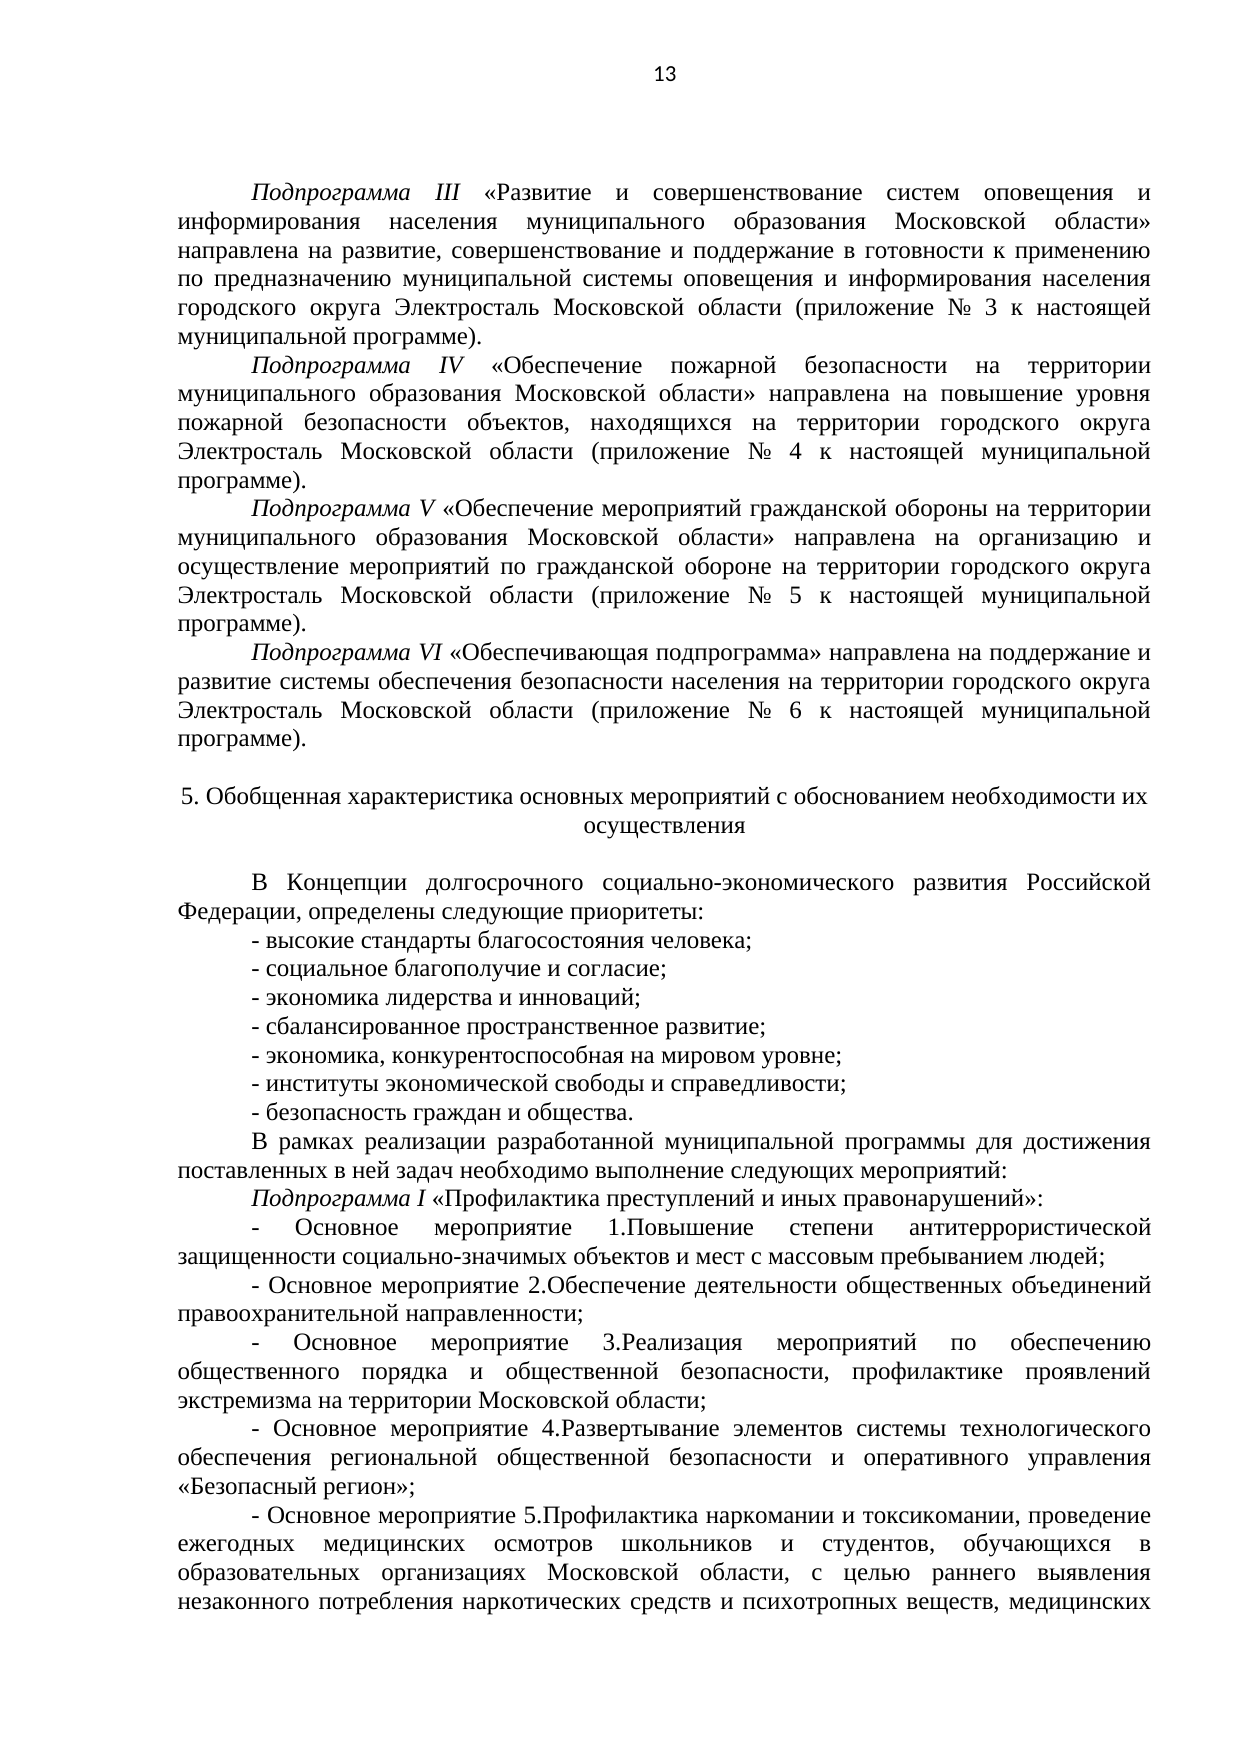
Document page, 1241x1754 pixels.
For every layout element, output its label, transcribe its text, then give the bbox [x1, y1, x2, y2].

text - Основное мероприятие 2.Обеспечение деятельности общественных объединений правоохранительной направленности; [177, 1270, 1152, 1327]
text Подпрограмма III «Развитие и совершенствование систем оповещения и информирования населения муниципального образования Московской области» направлена на развитие, совершенствование и поддержание в готовности к применению по предназначению муниципальной системы оповещения и информирования населения городского округа Электросталь Московской области (приложение № 3 к настоящей муниципальной программе). [177, 177, 1152, 350]
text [177, 1500, 1152, 1615]
text - Основное мероприятие 1.Повышение степени антитеррористической защищенности социально-значимых объектов и мест с массовым пребыванием людей; [177, 1212, 1152, 1270]
text - Основное мероприятие 3.Реализация мероприятий по обеспечению общественного порядка и общественной безопасности, профилактике проявлений экстремизма на территории Московской области; [177, 1327, 1152, 1413]
text - сбалансированное пространственное развитие; [177, 1011, 1152, 1040]
text - безопасность граждан и общества. [177, 1097, 1152, 1126]
text В Концепции долгосрочного социально-экономического развития Российской Федерации, определены следующие приоритеты: [177, 867, 1152, 925]
text Подпрограмма VI «Обеспечивающая подпрограмма» направлена на поддержание и развитие системы обеспечения безопасности населения на территории городского округа Электросталь Московской области (приложение № 6 к настоящей муниципальной программе). [177, 637, 1152, 752]
text - высокие стандарты благосостояния человека; [177, 925, 1152, 953]
text - экономика, конкурентоспособная на мировом уровне; [177, 1040, 1152, 1068]
text - институты экономической свободы и справедливости; [177, 1068, 1152, 1097]
text - социальное благополучие и согласие; [177, 953, 1152, 982]
text - экономика лидерства и инноваций; [177, 982, 1152, 1011]
text Подпрограмма IV «Обеспечение пожарной безопасности на территории муниципального образования Московской области» направлена на повышение уровня пожарной безопасности объектов, находящихся на территории городского округа Электросталь Московской области (приложение № 4 к настоящей муниципальной программе). [177, 350, 1152, 493]
text В рамках реализации разработанной муниципальной программы для достижения поставленных в ней задач необходимо выполнение следующих мероприятий: [177, 1126, 1152, 1183]
text - Основное мероприятие 4.Развертывание элементов системы технологического обеспечения региональной общественной безопасности и оперативного управления «Безопасный регион»; [177, 1413, 1152, 1500]
text 5. Обобщенная характеристика основных мероприятий с обоснованием необходимости их осуществления [177, 781, 1152, 838]
text Подпрограмма V «Обеспечение мероприятий гражданской обороны на территории муниципального образования Московской области» направлена на организацию и осуществление мероприятий по гражданской обороне на территории городского округа Электросталь Московской области (приложение № 5 к настоящей муниципальной программе). [177, 493, 1152, 637]
text Подпрограмма I «Профилактика преступлений и иных правонарушений»: [177, 1183, 1152, 1212]
